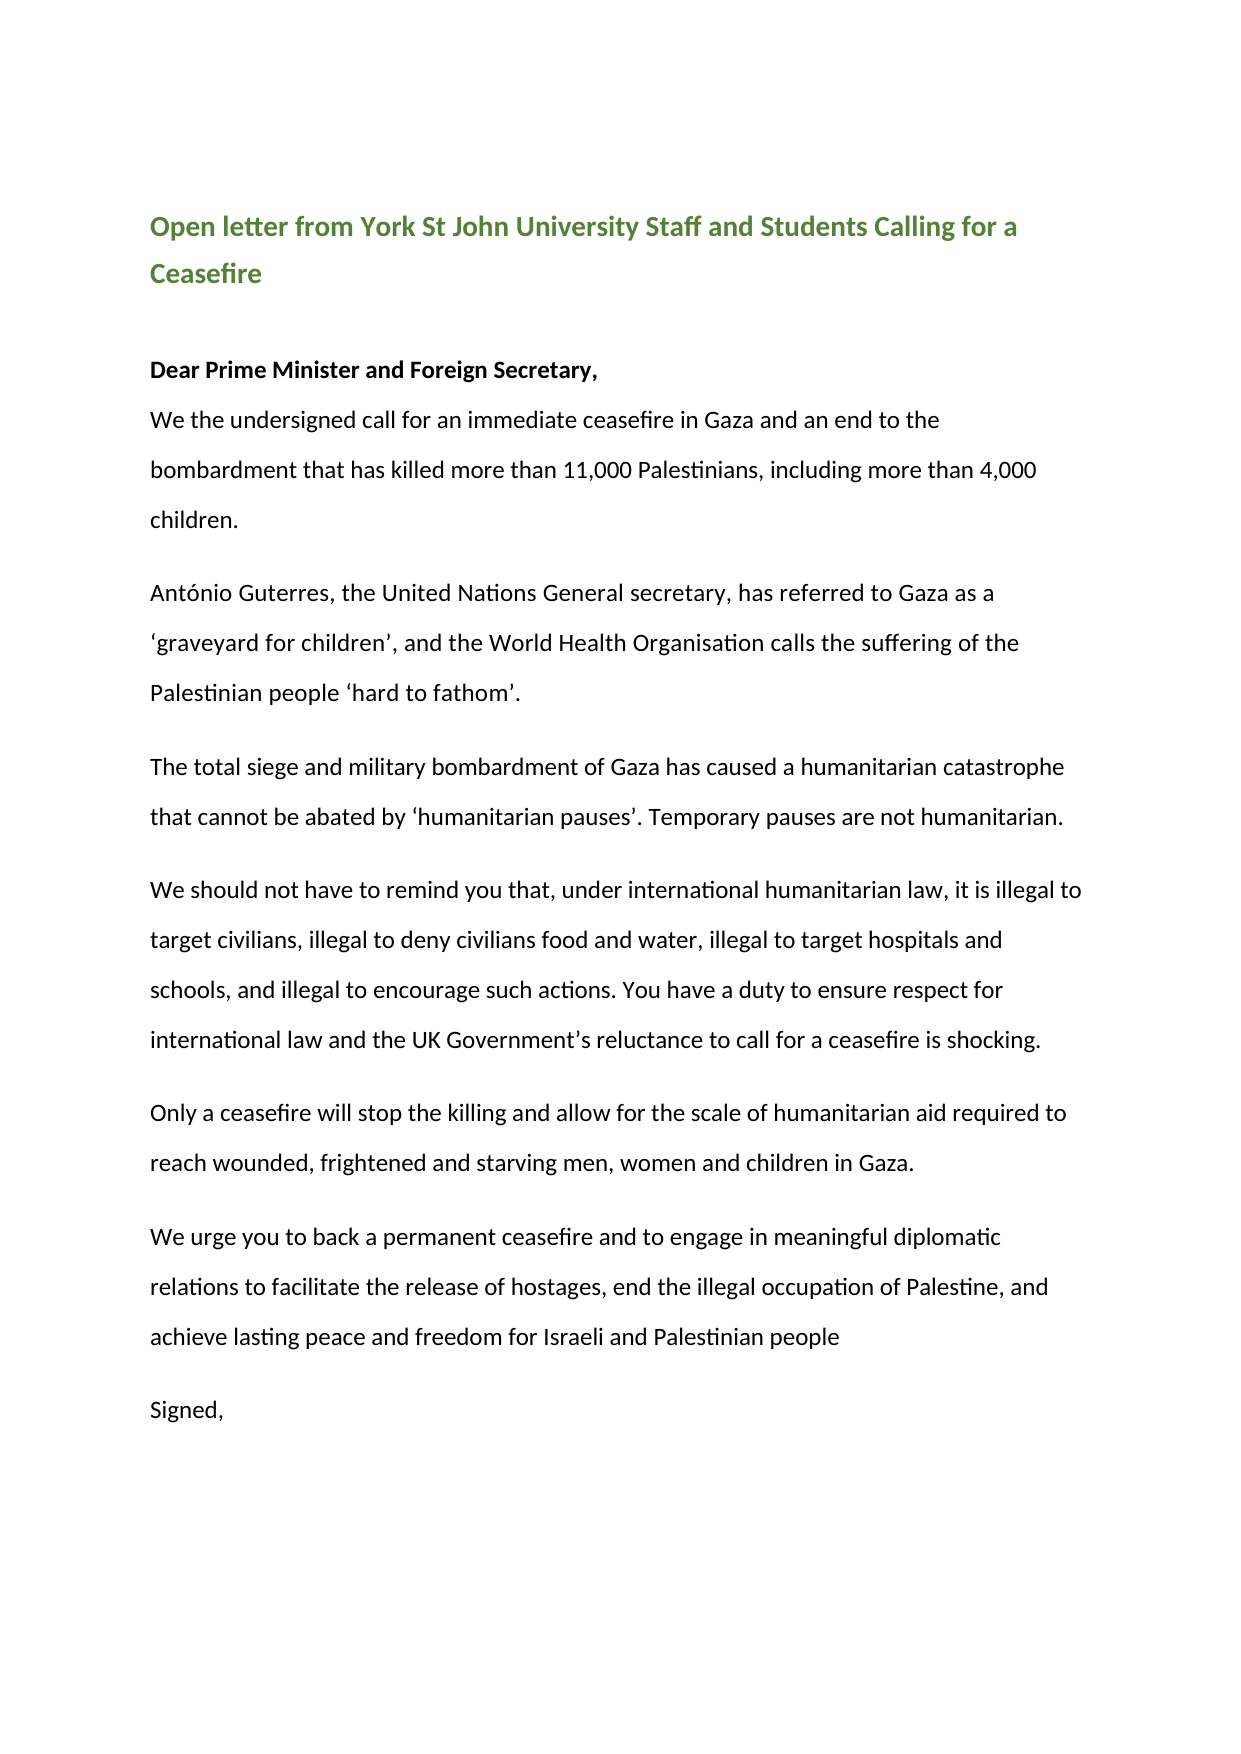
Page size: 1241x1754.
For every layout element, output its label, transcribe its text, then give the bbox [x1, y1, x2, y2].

text We the undersigned call for an immediate ceasefire in Gaza and an end to the bombardment that has killed more than 11,000 Palestinians, including more than 4,000 children. [150, 384, 1090, 534]
text Open letter from York St John University Staff and Students Calling for a Ceasefire [150, 197, 1090, 291]
text The total siege and military bombardment of Gaza has caused a humanitarian catastrophe that cannot be abated by ‘humanitarian pauses’. Temporary pauses are not humanitarian. [150, 731, 1090, 831]
text Only a ceasefire will stop the killing and allow for the scale of humanitarian aid required to reach wounded, frightened and starving men, women and children in Gaza. [150, 1078, 1090, 1178]
text We should not have to remind you that, under international humanitarian law, it is illegal to target civilians, illegal to deny civilians food and water, illegal to target hospitals and schools, and illegal to encourage such actions. You have a duty to ensure respect for international law and the UK Government’s reluctance to call for a ceasefire is shocking. [150, 855, 1090, 1055]
text Signed, [150, 1375, 1090, 1425]
text Dear Prime Minister and Foreign Secretary, [150, 337, 1090, 384]
text We urge you to back a permanent ceasefire and to engage in meaningful diplomatic relations to facilitate the release of hostages, end the illegal occupation of Palestine, and achieve lasting peace and freedom for Israeli and Palestinian people [150, 1202, 1090, 1352]
text António Guterres, the United Nations General secretary, has referred to Gaza as a ‘graveyard for children’, and the World Health Organisation calls the suffering of the Palestinian people ‘hard to fathom’. [150, 558, 1090, 708]
